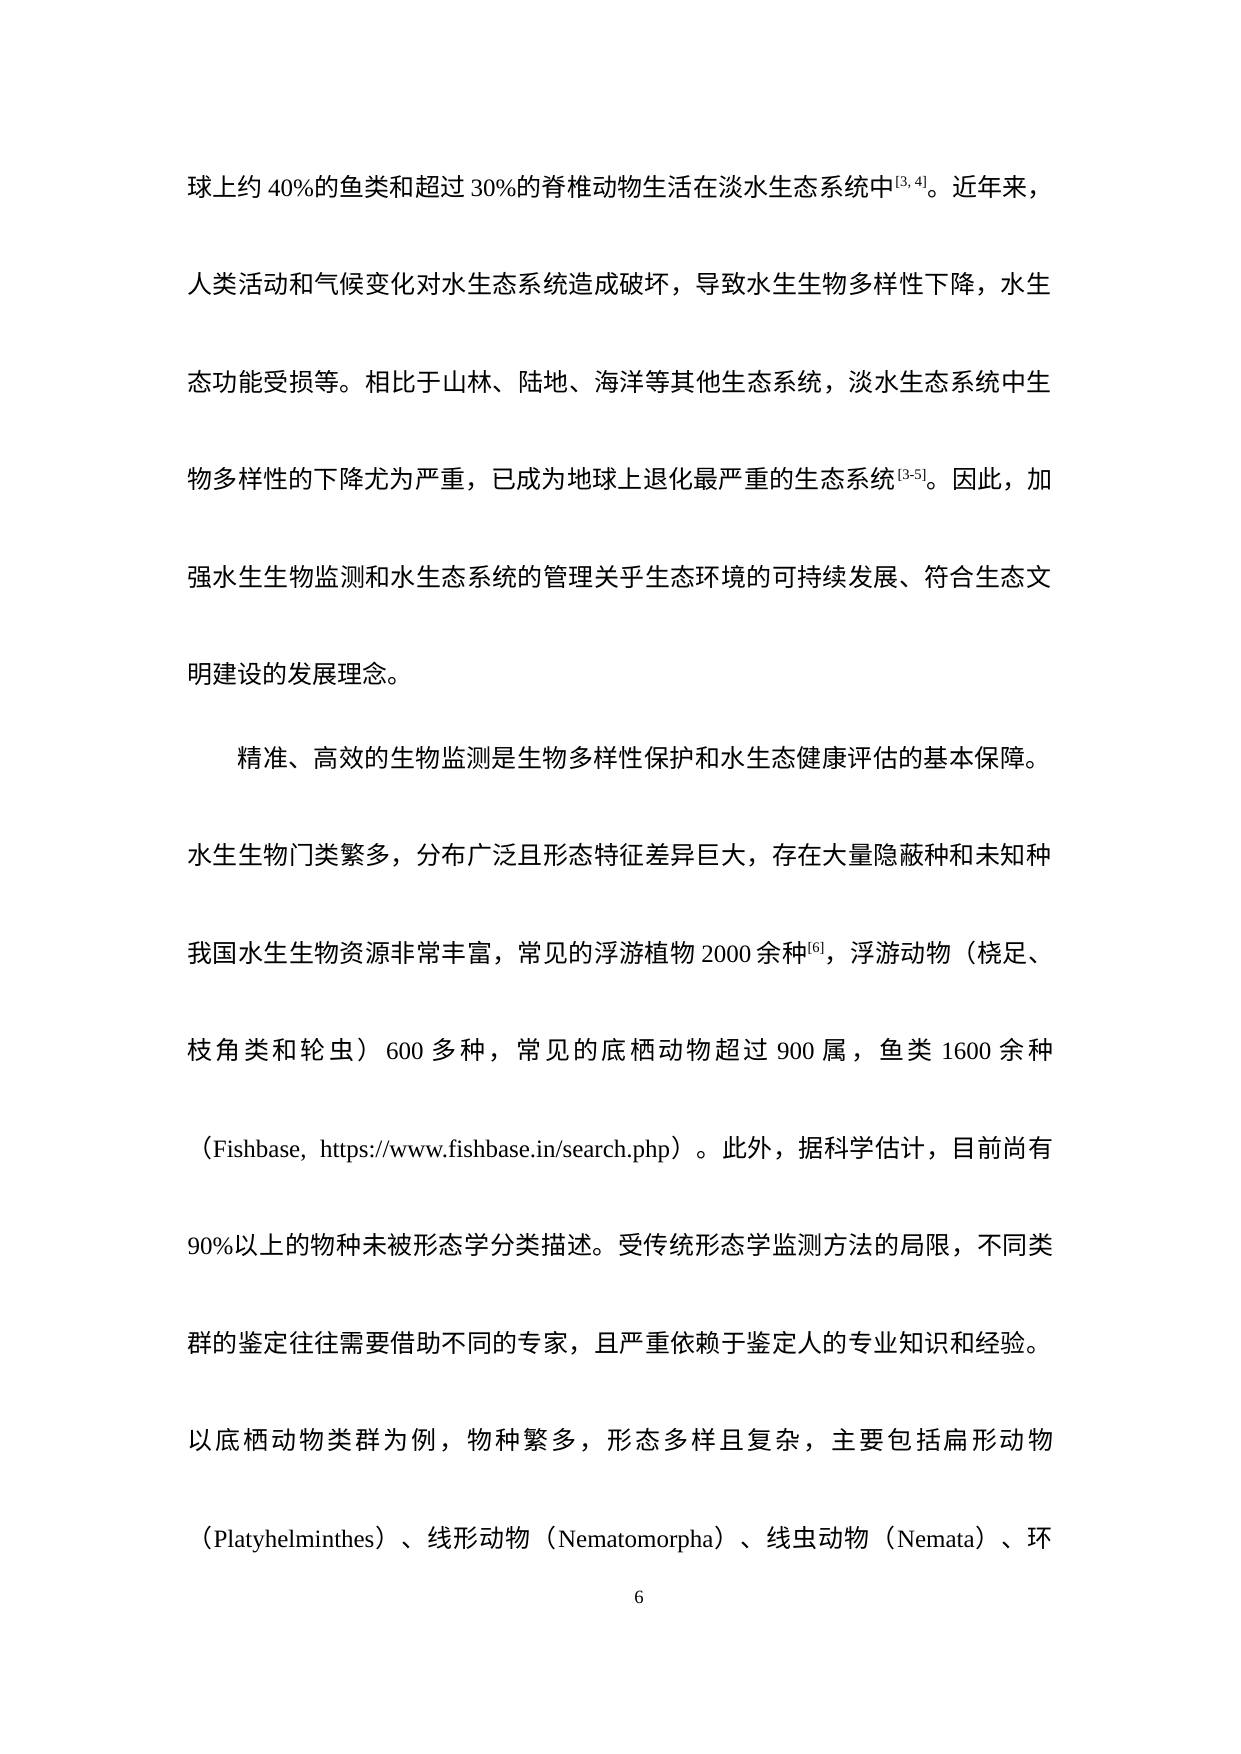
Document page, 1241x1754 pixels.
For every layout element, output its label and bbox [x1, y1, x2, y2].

text [187, 153, 1053, 706]
text [187, 724, 1053, 1569]
